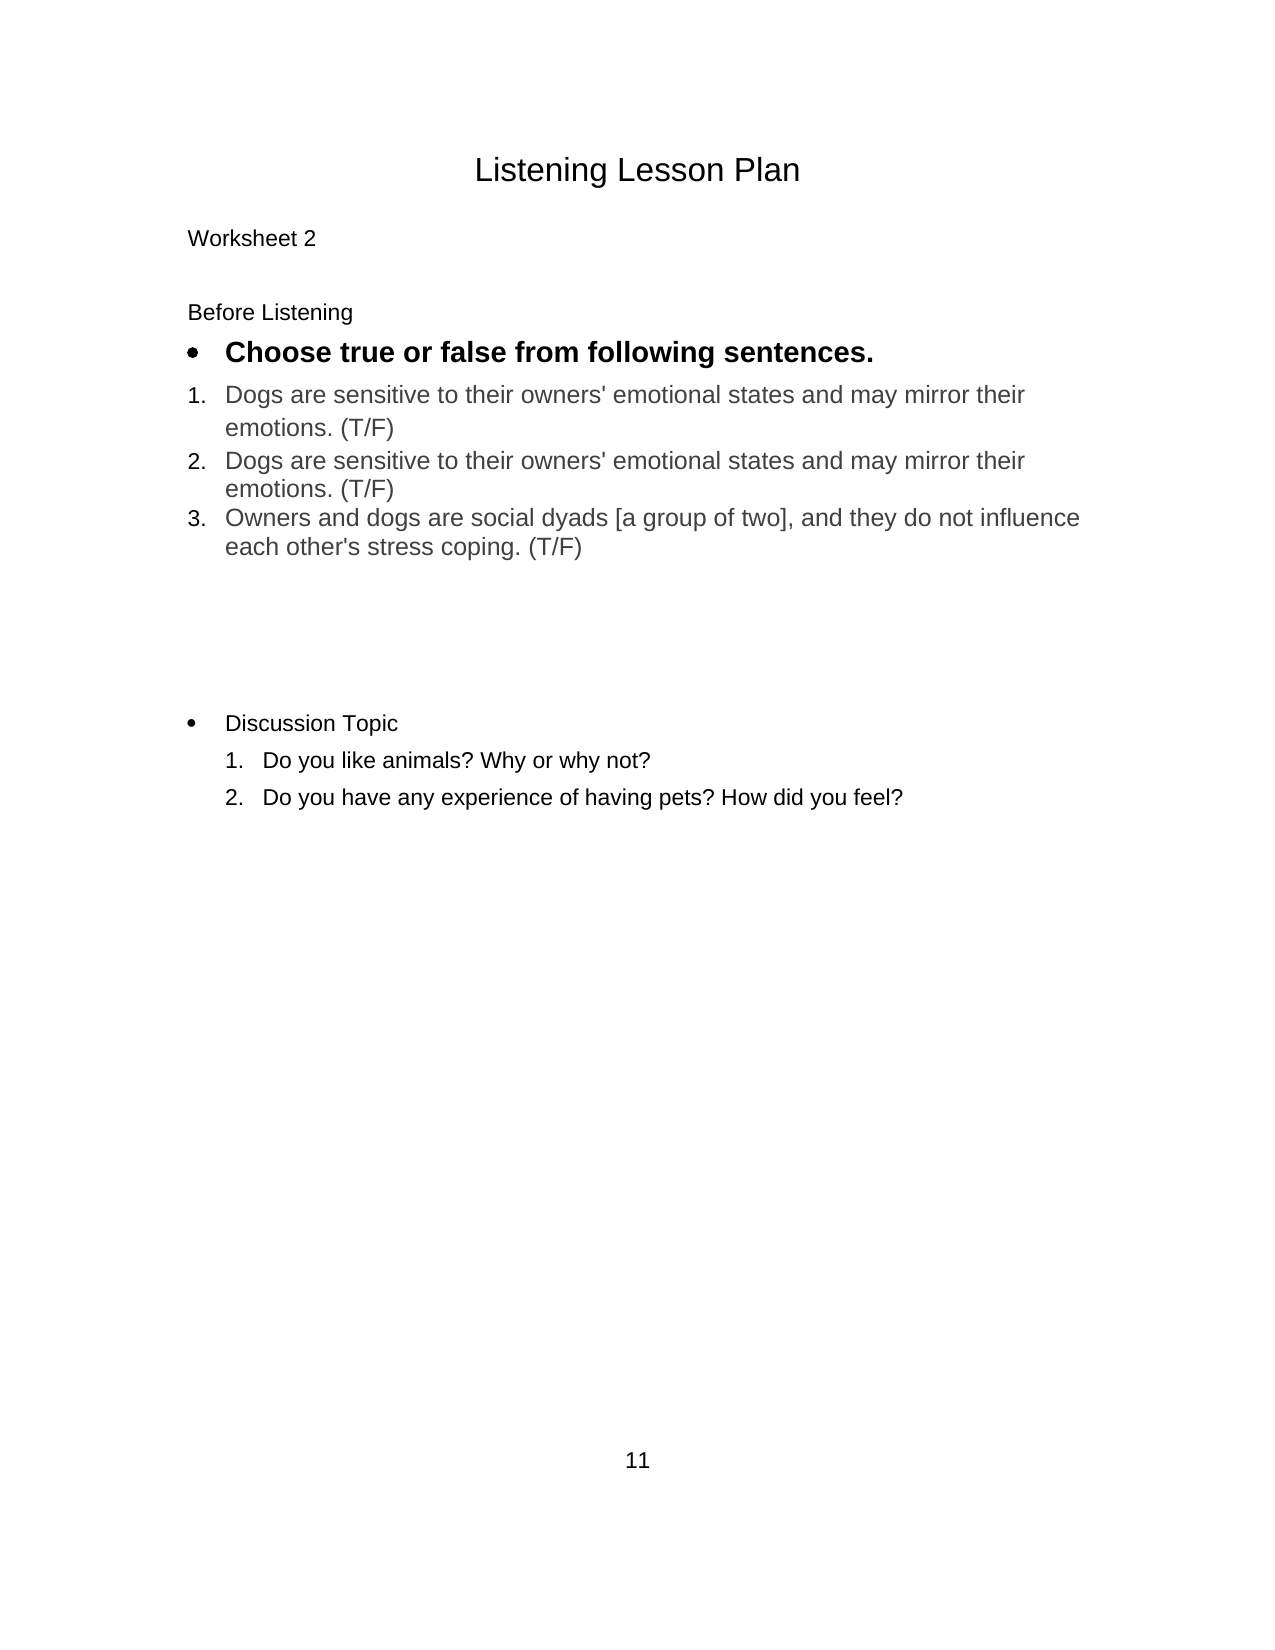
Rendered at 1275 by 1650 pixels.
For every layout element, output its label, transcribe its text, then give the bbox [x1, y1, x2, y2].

list Owners and dogs are social dyads [a group of two], and they do not influence each other's stress coping. (T/F) [583, 503, 1125, 561]
list Do you have any experience of having pets? How did you feel? [225, 784, 1125, 810]
text Before Listening [187, 299, 1125, 325]
text Worksheet 2 [187, 225, 1125, 252]
list Discussion Topic [187, 710, 1125, 737]
list Do you like animals? Why or why not? [225, 747, 1125, 773]
list Dogs are sensitive to their owners' emotional states and may mirror their emotions. (T/F) [187, 380, 1125, 441]
list Choose true or false from following sentences. [187, 336, 1125, 369]
list Dogs are sensitive to their owners' emotional states and may mirror their emotions. (T/F) [187, 446, 1125, 503]
